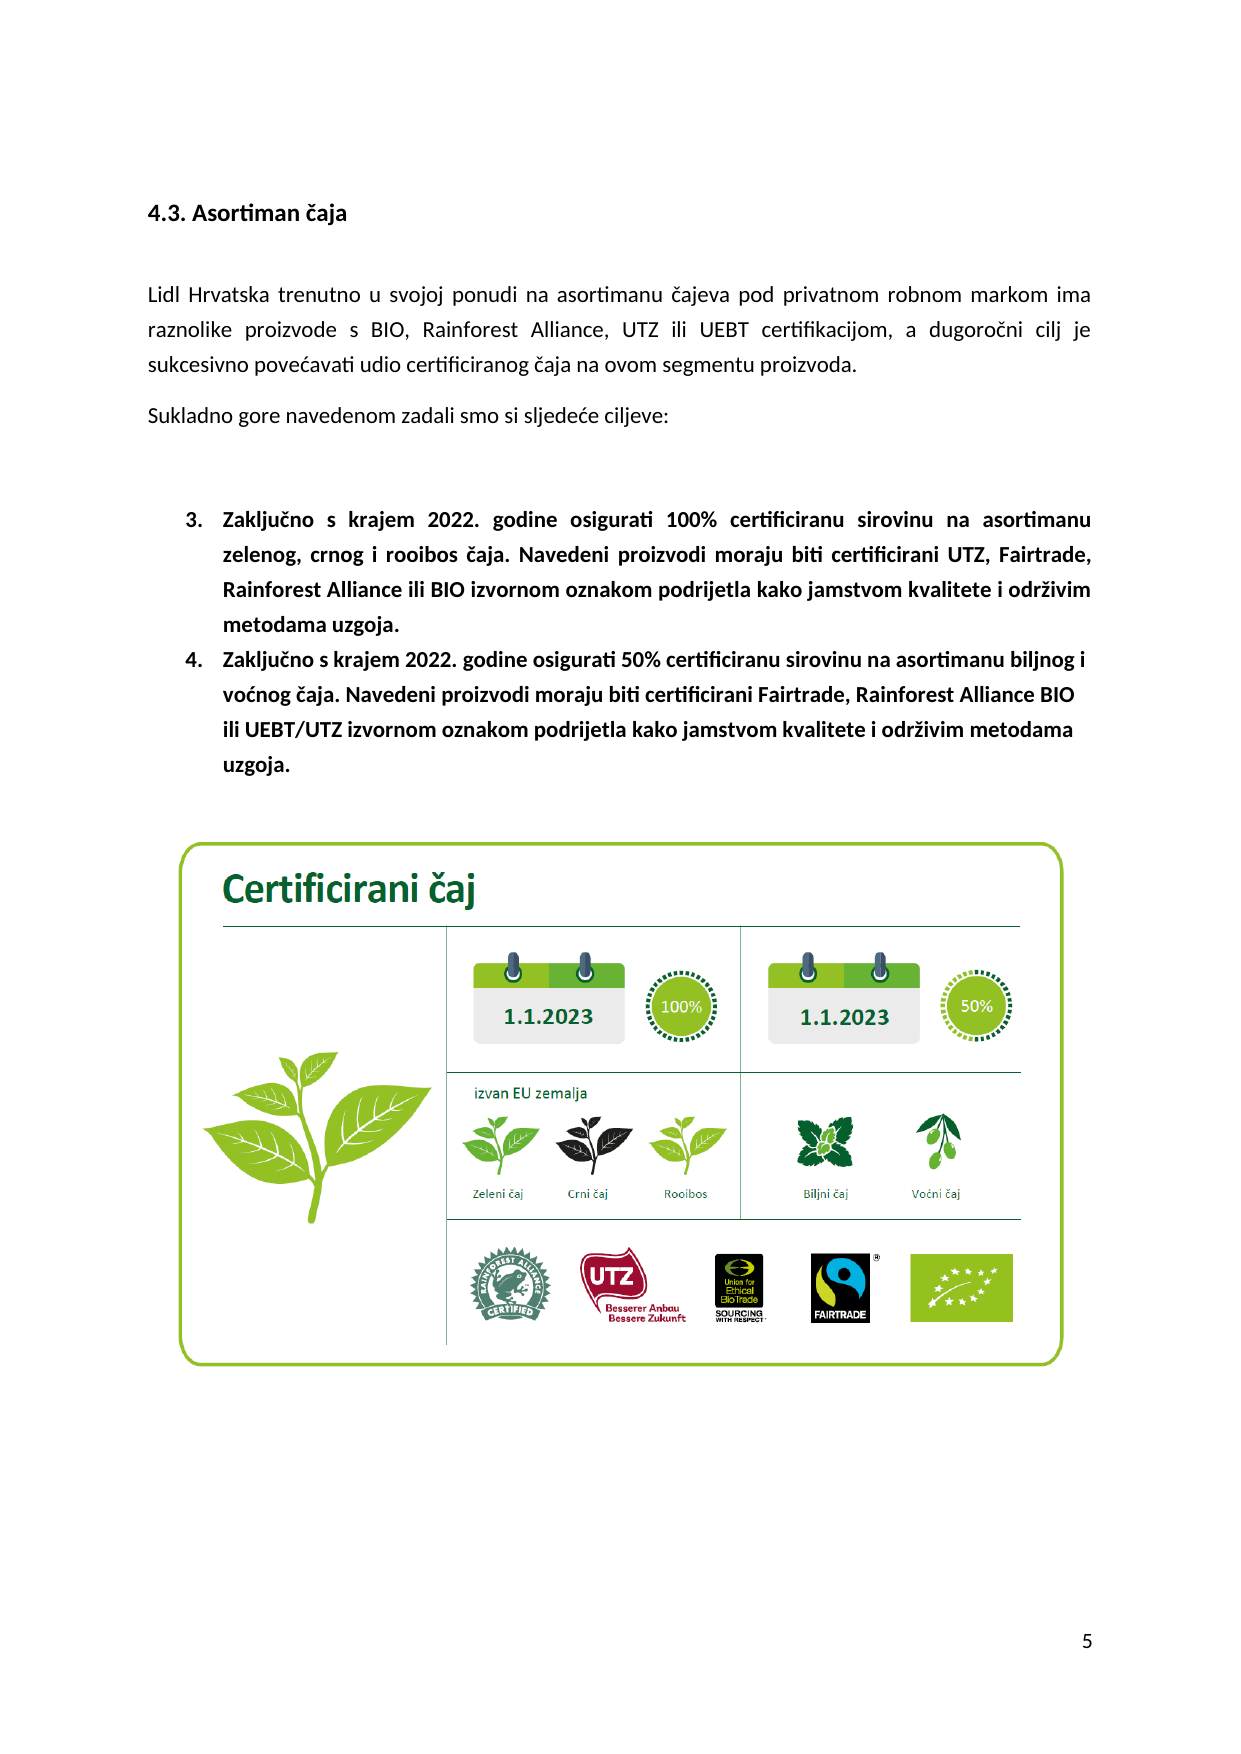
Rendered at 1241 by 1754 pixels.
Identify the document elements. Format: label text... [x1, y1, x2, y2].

text Lidl Hrvatska trenutno u svojoj ponudi na asortimanu čajeva pod privatnom robnom markom ima raznolike proizvode s BIO, Rainforest Alliance, UTZ ili UEBT certifikacijom, a dugoročni cilj je sukcesivno povećavati udio certificiranog čaja na ovom segmentu proizvoda. [148, 280, 1093, 378]
picture [176, 836, 1064, 1367]
text Sukladno gore navedenom zadali smo si sljedeće ciljeve: [148, 401, 1093, 429]
list Zaključno s krajem 2022. godine osigurati 100% certificiranu sirovinu na asortimanu zelenog, crnog i rooibos čaja. Navedeni proizvodi moraju biti certificirani UTZ, Fairtrade, Rainforest Alliance ili BIO izvornom oznakom podrijetla kako jamstvom kvalitete i održivim metodama uzgoja. [185, 505, 1093, 638]
subtitle 4.3. Asortiman čaja [148, 198, 1093, 228]
list Zaključno s krajem 2022. godine osigurati 50% certificiranu sirovinu na asortimanu biljnog i voćnog čaja. Navedeni proizvodi moraju biti certificirani Fairtrade, Rainforest Alliance BIO ili UEBT/UTZ izvornom oznakom podrijetla kako jamstvom kvalitete i održivim metodama uzgoja. [185, 645, 1093, 778]
